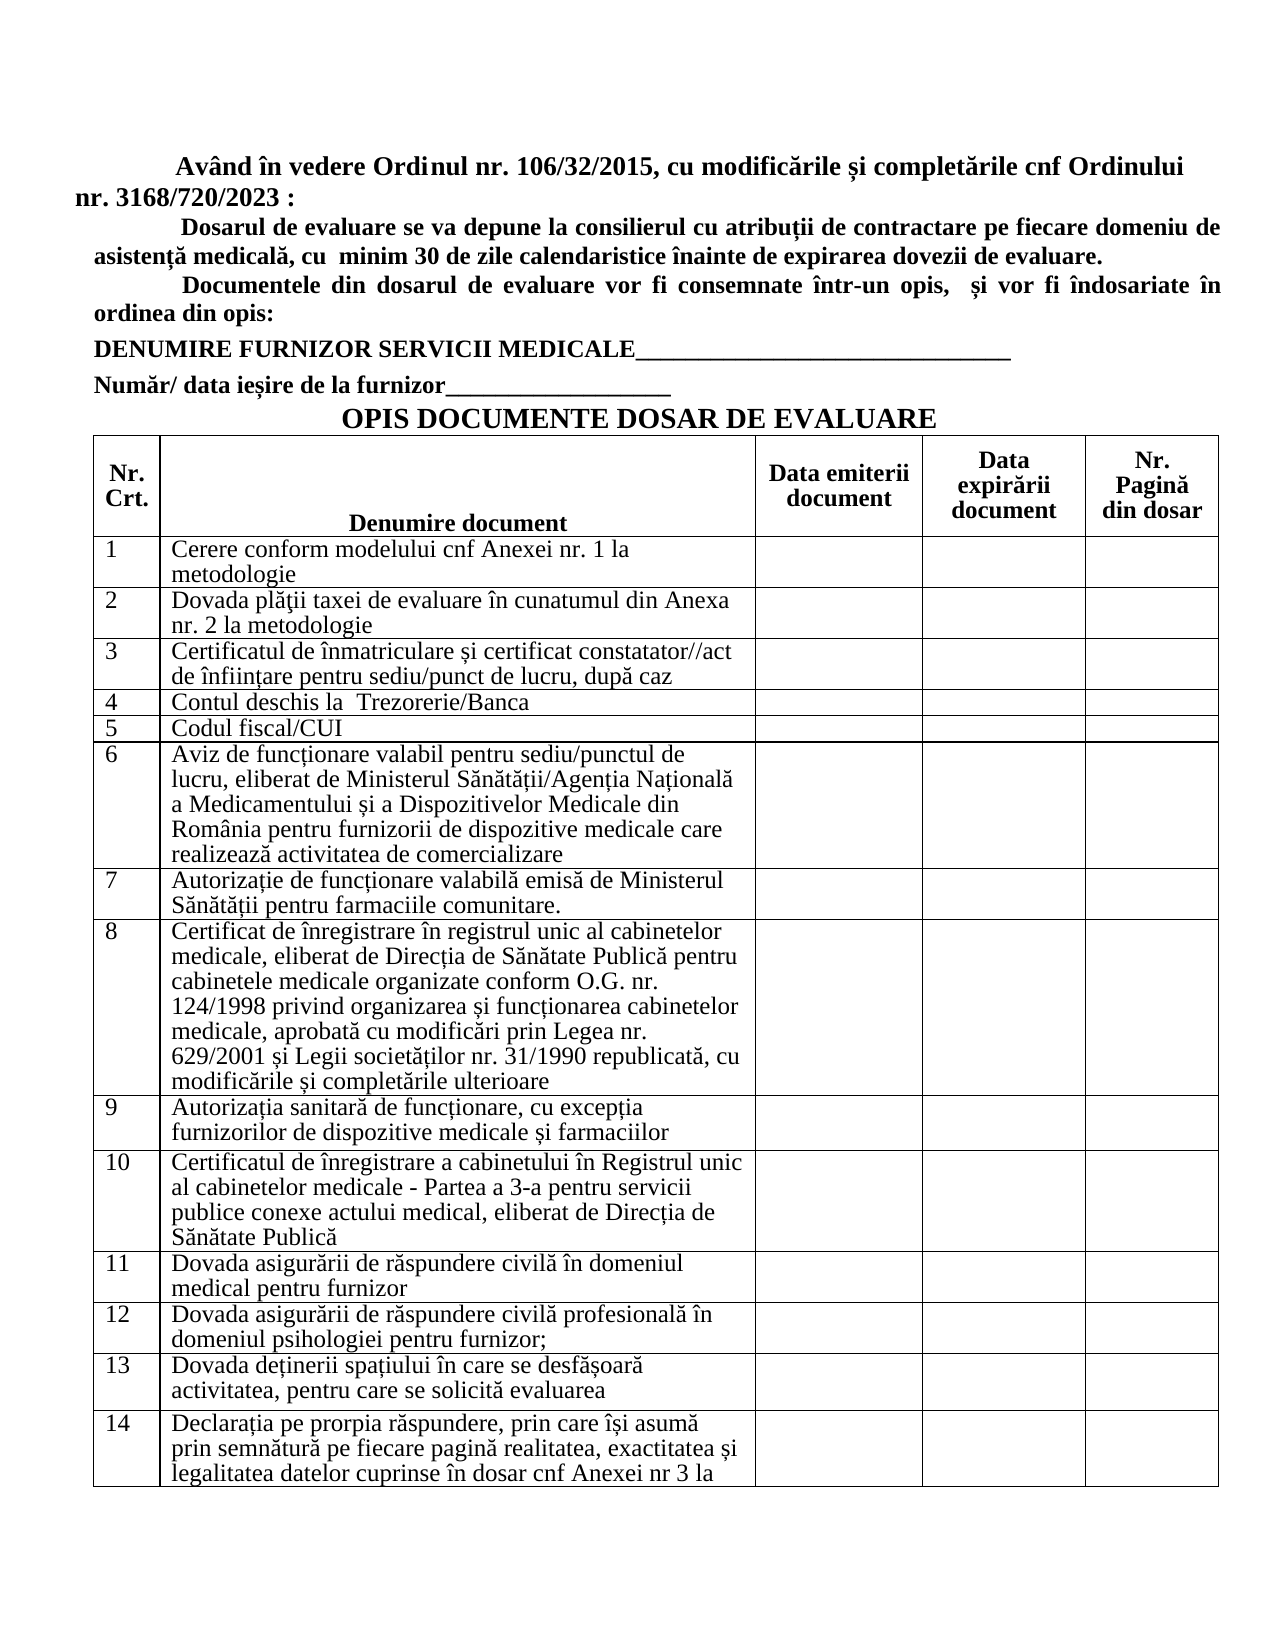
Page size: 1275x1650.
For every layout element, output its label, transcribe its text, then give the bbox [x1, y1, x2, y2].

table_cell 3 [94, 639, 159, 689]
table_cell 8 [94, 920, 159, 1094]
table_header Denumire document [161, 436, 755, 536]
table_cell 12 [94, 1303, 159, 1353]
table_cell Certificatul de înmatriculare și certificat constatator//act de înființare pentru sediu/punct de lucru, după caz [161, 639, 755, 689]
table_cell 10 [94, 1151, 159, 1251]
table_cell [1086, 1252, 1218, 1302]
table_cell Autorizația sanitară de funcționare, cu excepția furnizorilor de dispozitive medicale și farmaciilor [161, 1096, 755, 1150]
table_cell Dovada asigurării de răspundere civilă profesională în domeniul psihologiei pentru furnizor; [161, 1303, 755, 1353]
table_cell [1086, 1303, 1218, 1353]
table_cell Codul fiscal/CUI [161, 716, 755, 741]
table_cell Certificatul de înregistrare a cabinetului în Registrul unic al cabinetelor medicale - Partea a 3-a pentru servicii publice conexe actului medical, eliberat de Direcția de Sănătate Publică [161, 1151, 755, 1251]
table_cell 2 [94, 588, 159, 638]
table_cell [756, 1303, 922, 1353]
table_cell Certificat de înregistrare în registrul unic al cabinetelor medicale, eliberat de Direcția de Sănătate Publică pentru cabinetele medicale organizate conform O.G. nr. 124/1998 privind organizarea și funcționarea cabinetelor medicale, aprobată cu modificări prin Legea nr. 629/2001 și Legii societăților nr. 31/1990 republicată, cu modificările și completările ulterioare [161, 920, 755, 1094]
table_cell [923, 537, 1085, 587]
table_cell [756, 716, 922, 741]
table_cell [161, 1411, 755, 1486]
table_cell [756, 1151, 922, 1251]
table_cell [756, 588, 922, 638]
table_cell [1086, 920, 1218, 1094]
table_header Nr. Pagină din dosar [1086, 436, 1218, 536]
table_header Data emiterii document [756, 436, 922, 536]
text OPIS DOCUMENTE DOSAR DE EVALUARE [94, 399, 1185, 435]
table_cell [1086, 743, 1218, 867]
table_cell [756, 1252, 922, 1302]
table_cell Dovada deținerii spațiului în care se desfășoară activitatea, pentru care se solicită evaluarea [161, 1354, 755, 1410]
table_cell [923, 1411, 1085, 1486]
text Număr/ data ieșire de la furnizor__________________ [94, 363, 1185, 399]
table_cell [923, 1151, 1085, 1251]
table_cell 1 [94, 537, 159, 587]
text Dosarul de evaluare se va depune la consilierul cu atribuții de contractare pe fiecare domeniu de asistență medicală, cu minim 30 de zile calendaristice înainte de expirarea dovezii de evaluare. [94, 212, 1222, 270]
table_cell [923, 743, 1085, 867]
table_cell [756, 690, 922, 715]
table_cell [923, 1252, 1085, 1302]
table_header Data expirării document [923, 436, 1085, 536]
table_cell 5 [94, 716, 159, 741]
table_cell [923, 716, 1085, 741]
table_cell [756, 1411, 922, 1486]
table_cell Autorizație de funcționare valabilă emisă de Ministerul Sănătății pentru farmaciile comunitare. [161, 869, 755, 918]
table_cell Cerere conform modelului cnf Anexei nr. 1 la metodologie [161, 537, 755, 587]
table_cell [923, 639, 1085, 689]
table_cell [1086, 639, 1218, 689]
table_cell [923, 1096, 1085, 1150]
table_cell [756, 1354, 922, 1410]
table_cell Contul deschis la Trezorerie/Banca [161, 690, 755, 715]
table_cell 9 [94, 1096, 159, 1150]
text Având în vedere Ordinul nr. 106/32/2015, cu modificările și completările cnf Ordinului nr. 3168/720/2023 : [75, 150, 1185, 212]
table_cell [1086, 716, 1218, 741]
table_cell [1086, 690, 1218, 715]
table_cell [923, 1303, 1085, 1353]
table_cell [923, 869, 1085, 918]
text Documentele din dosarul de evaluare vor fi consemnate într-un opis, și vor fi îndosariate în ordinea din opis: [94, 270, 1222, 327]
table_cell [923, 1354, 1085, 1410]
table_cell [756, 537, 922, 587]
table_cell [1086, 1096, 1218, 1150]
table_cell Dovada asigurării de răspundere civilă în domeniul medical pentru furnizor [161, 1252, 755, 1302]
text DENUMIRE FURNIZOR SERVICII MEDICALE______________________________ [94, 327, 1222, 363]
table_cell Aviz de funcționare valabil pentru sediu/punctul de lucru, eliberat de Ministerul Sănătății/Agenția Națională a Medicamentului și a Dispozitivelor Medicale din România pentru furnizorii de dispozitive medicale care realizează activitatea de comercializare [161, 743, 755, 867]
table_cell 7 [94, 869, 159, 918]
table_cell [923, 690, 1085, 715]
table_cell 11 [94, 1252, 159, 1302]
table_cell [923, 920, 1085, 1094]
table_cell [1086, 1411, 1218, 1486]
table_cell [756, 639, 922, 689]
table_cell [756, 869, 922, 918]
table_cell [756, 920, 922, 1094]
table_cell [1086, 869, 1218, 918]
table_cell [756, 1096, 922, 1150]
table_cell 6 [94, 743, 159, 867]
table_cell [1086, 1354, 1218, 1410]
table_cell 4 [94, 690, 159, 715]
table_cell Dovada plăţii taxei de evaluare în cunatumul din Anexa nr. 2 la metodologie [161, 588, 755, 638]
table_cell [1086, 1151, 1218, 1251]
table_cell [756, 743, 922, 867]
table_cell 13 [94, 1354, 159, 1410]
table_cell [923, 588, 1085, 638]
table_cell [1086, 588, 1218, 638]
table_header Nr. Crt. [94, 436, 159, 536]
table_cell [1086, 537, 1218, 587]
table_cell 14 [94, 1411, 159, 1486]
